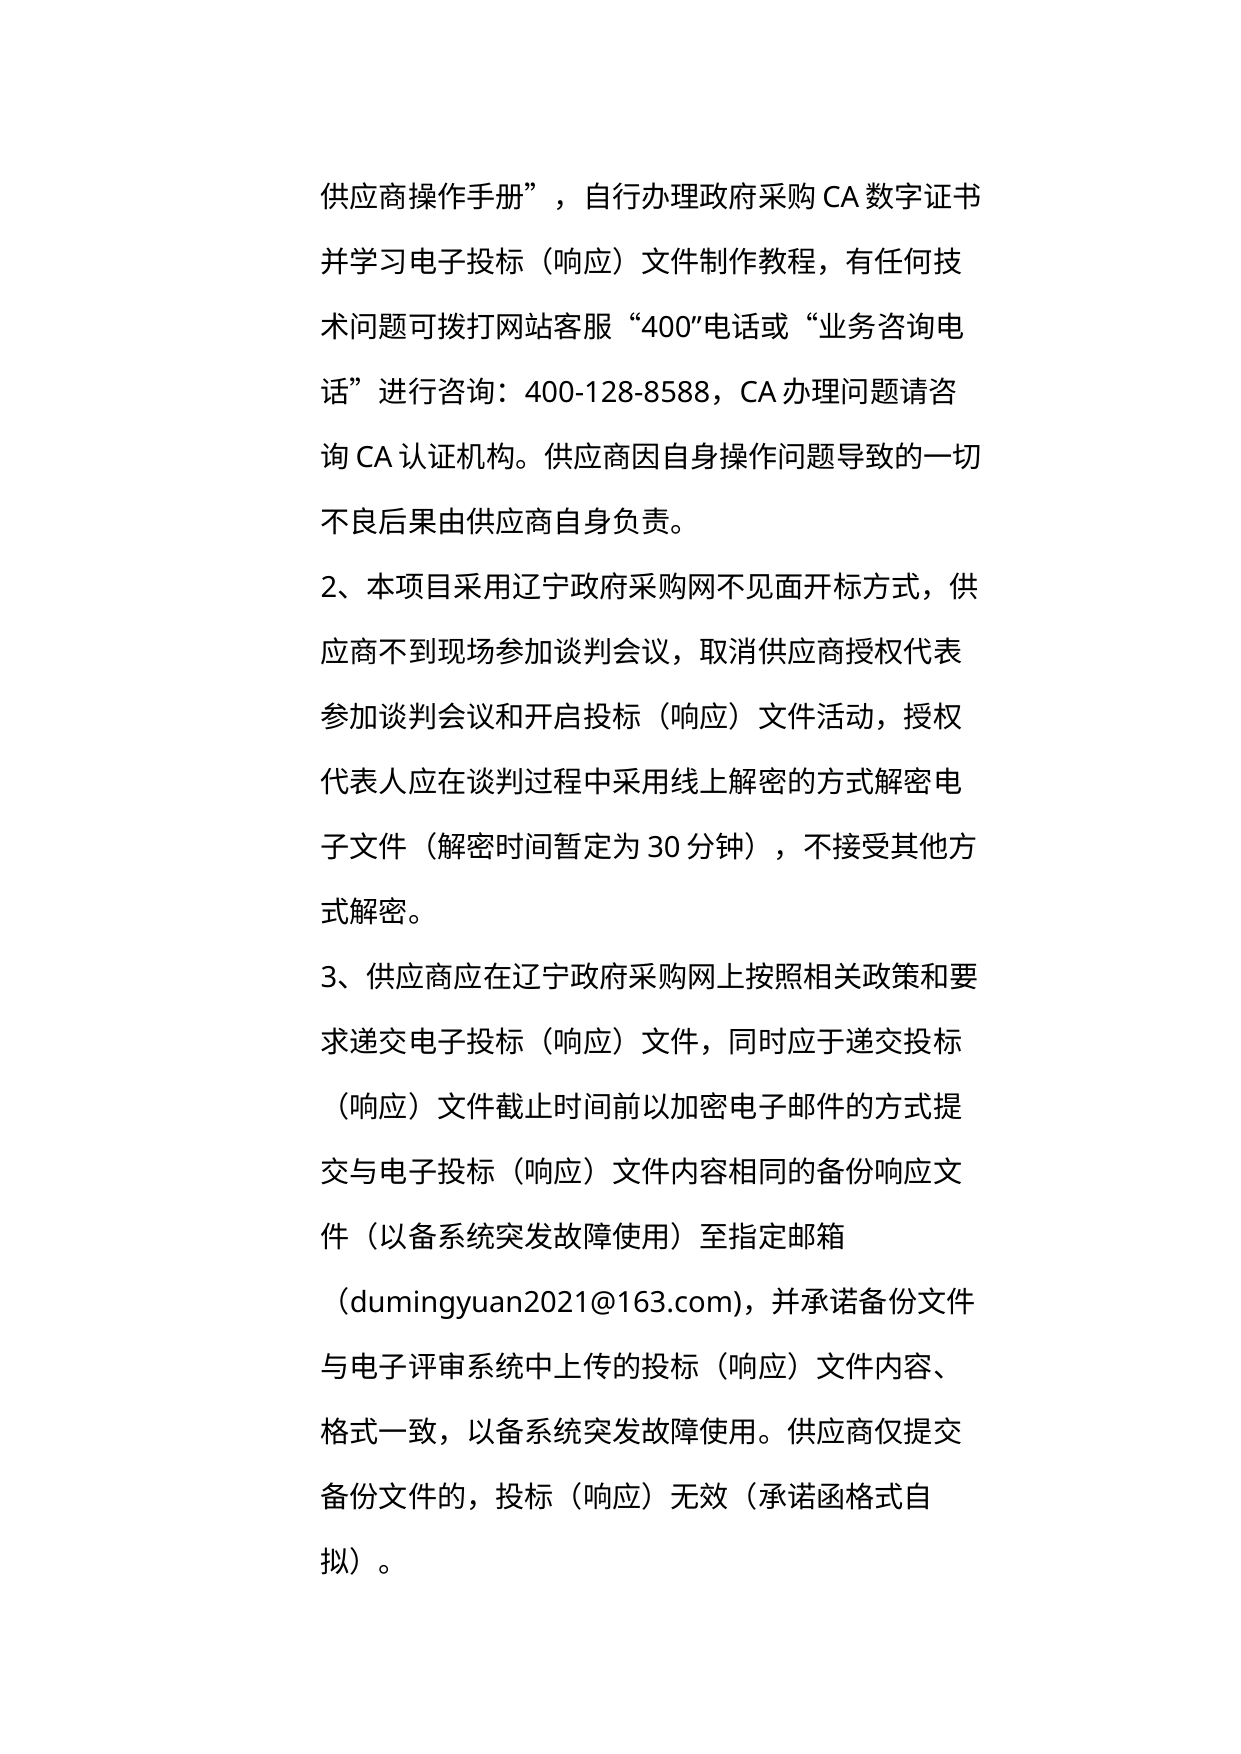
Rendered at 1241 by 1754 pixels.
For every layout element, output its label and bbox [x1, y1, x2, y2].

text [320, 162, 982, 1592]
